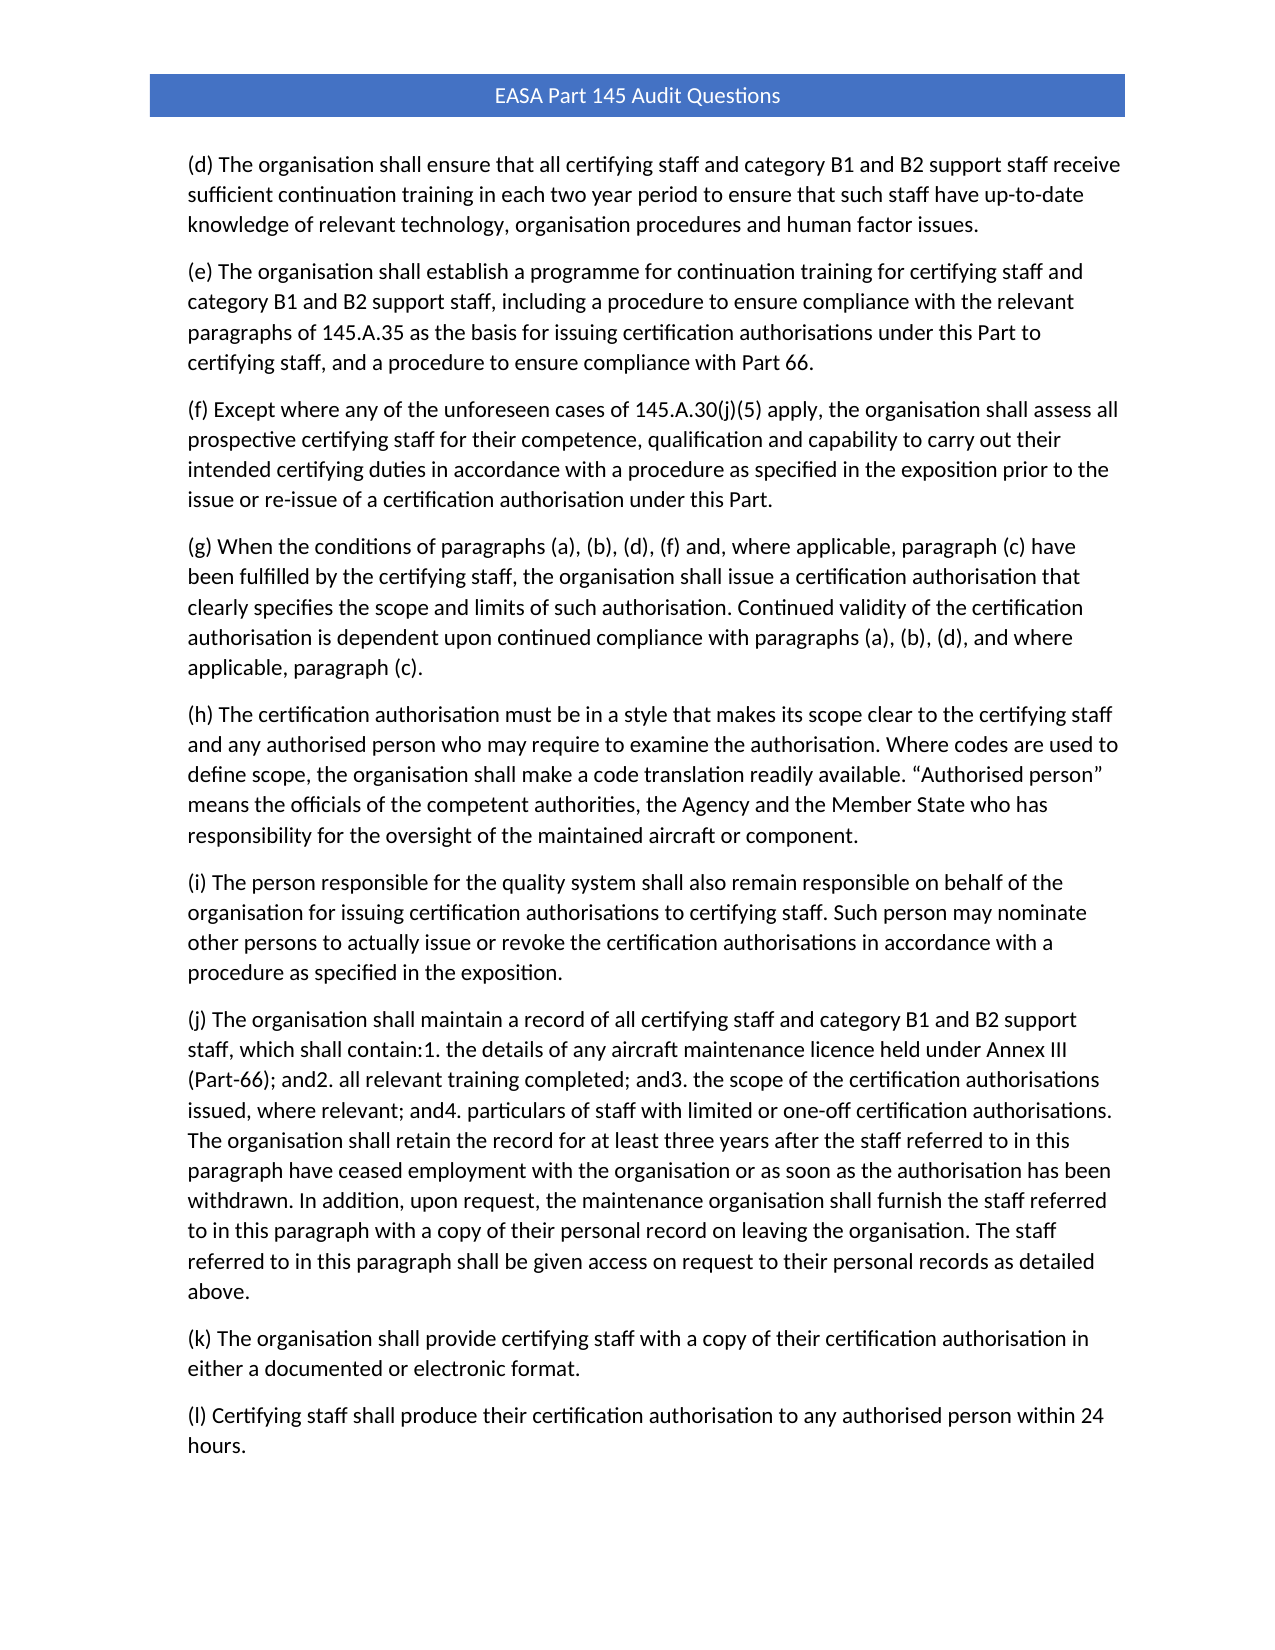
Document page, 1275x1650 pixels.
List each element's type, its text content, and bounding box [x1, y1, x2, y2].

text (d) The organisation shall ensure that all certifying staff and category B1 and B2 support staff receive sufficient continuation training in each two year period to ensure that such staff have up-to-date knowledge of relevant technology, organisation procedures and human factor issues. [187, 150, 1125, 238]
text (e) The organisation shall establish a programme for continuation training for certifying staff and category B1 and B2 support staff, including a procedure to ensure compliance with the relevant paragraphs of 145.A.35 as the basis for issuing certification authorisations under this Part to certifying staff, and a procedure to ensure compliance with Part 66. [187, 257, 1125, 376]
text (l) Certifying staff shall produce their certification authorisation to any authorised person within 24 hours. [187, 1401, 1125, 1459]
text (j) The organisation shall maintain a record of all certifying staff and category B1 and B2 support staff, which shall contain:1. the details of any aircraft maintenance licence held under Annex III (Part-66); and2. all relevant training completed; and3. the scope of the certification authorisations issued, where relevant; and4. particulars of staff with limited or one-off certification authorisations. The organisation shall retain the record for at least three years after the staff referred to in this paragraph have ceased employment with the organisation or as soon as the authorisation has been withdrawn. In addition, upon request, the maintenance organisation shall furnish the staff referred to in this paragraph with a copy of their personal record on leaving the organisation. The staff referred to in this paragraph shall be given access on request to their personal records as detailed above. [187, 1005, 1125, 1305]
text (i) The person responsible for the quality system shall also remain responsible on behalf of the organisation for issuing certification authorisations to certifying staff. Such person may nominate other persons to actually issue or revoke the certification authorisations in accordance with a procedure as specified in the exposition. [187, 868, 1125, 986]
text (k) The organisation shall provide certifying staff with a copy of their certification authorisation in either a documented or electronic format. [187, 1324, 1125, 1382]
text (h) The certification authorisation must be in a style that makes its scope clear to the certifying staff and any authorised person who may require to examine the authorisation. Where codes are used to define scope, the organisation shall make a code translation readily available. “Authorised person” means the officials of the competent authorities, the Agency and the Member State who has responsibility for the oversight of the maintained aircraft or component. [187, 700, 1125, 849]
text (f) Except where any of the unforeseen cases of 145.A.30(j)(5) apply, the organisation shall assess all prospective certifying staff for their competence, qualification and capability to carry out their intended certifying duties in accordance with a procedure as specified in the exposition prior to the issue or re-issue of a certification authorisation under this Part. [187, 395, 1125, 513]
text (g) When the conditions of paragraphs (a), (b), (d), (f) and, where applicable, paragraph (c) have been fulfilled by the certifying staff, the organisation shall issue a certification authorisation that clearly specifies the scope and limits of such authorisation. Continued validity of the certification authorisation is dependent upon continued compliance with paragraphs (a), (b), (d), and where applicable, paragraph (c). [187, 532, 1125, 681]
